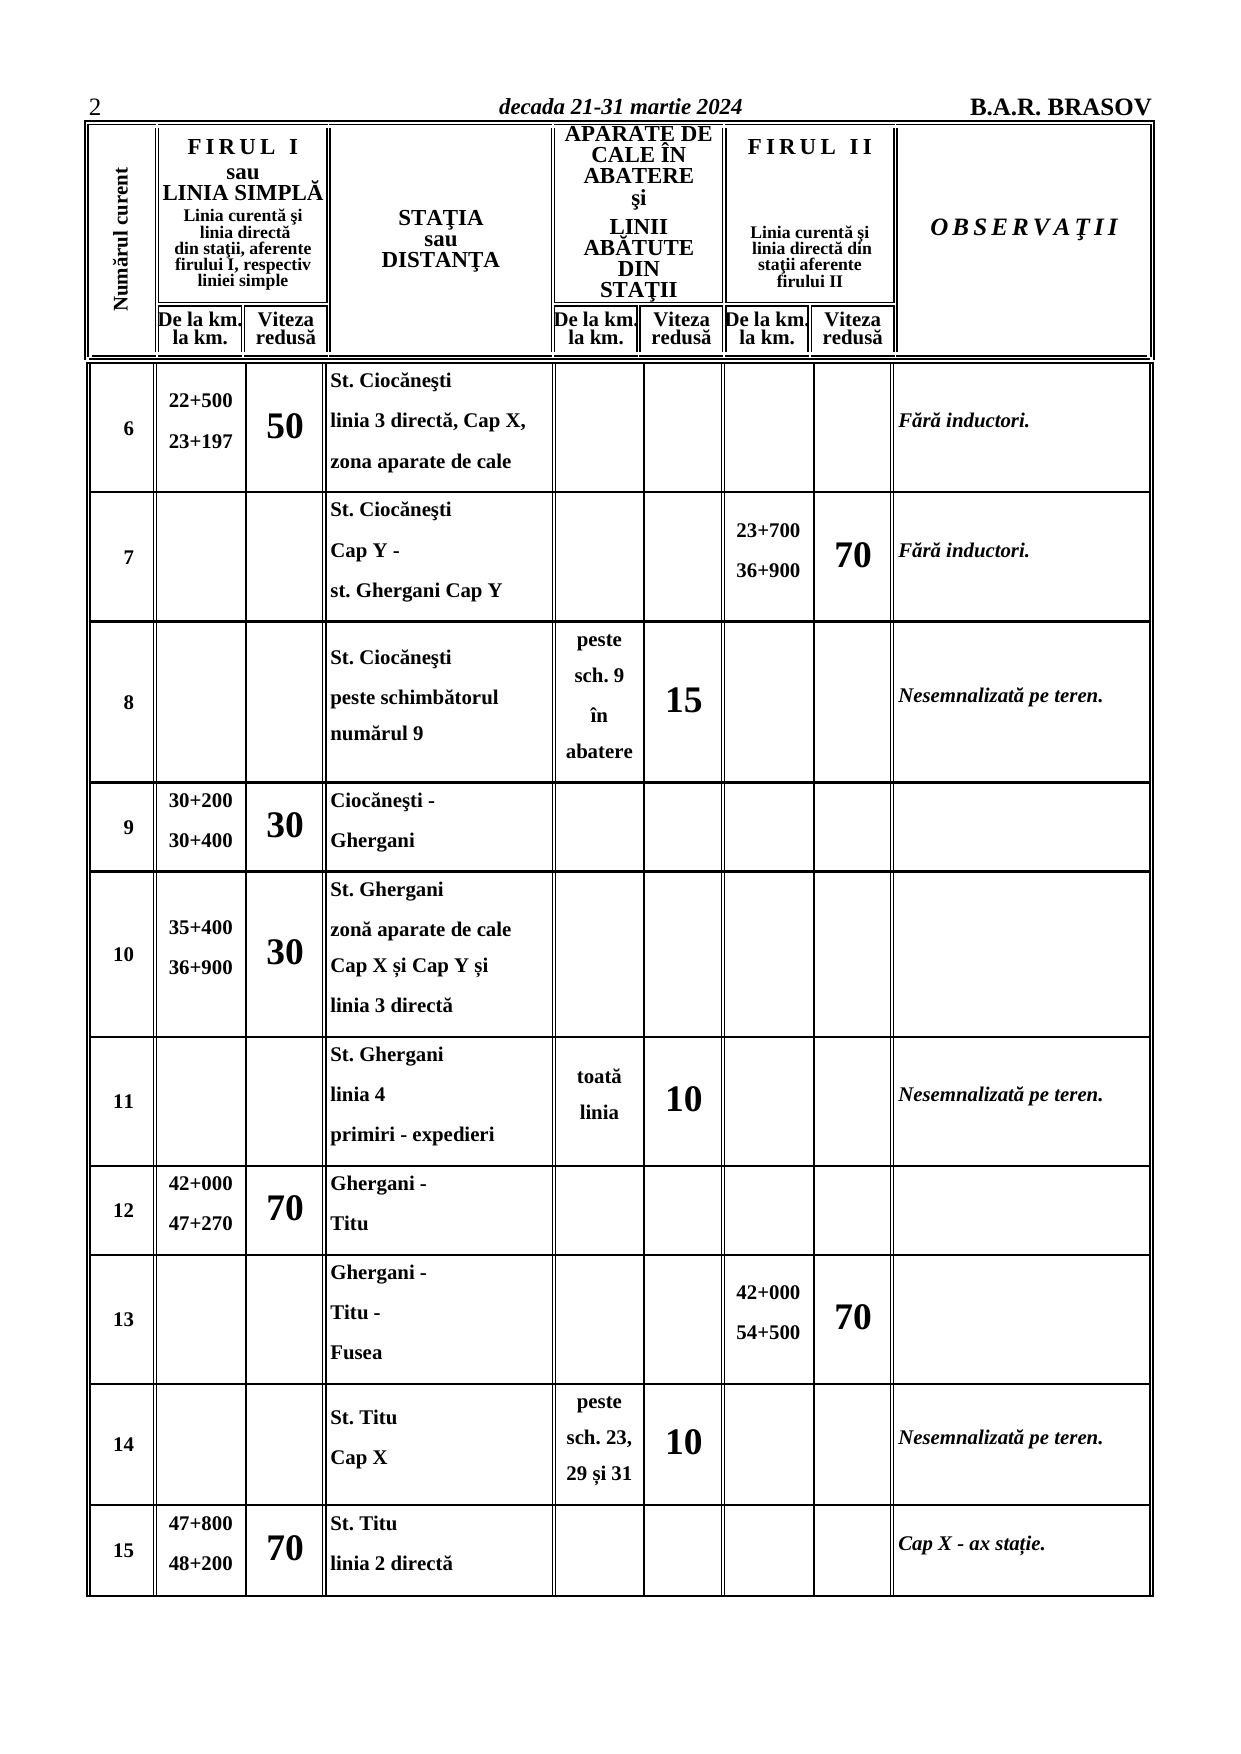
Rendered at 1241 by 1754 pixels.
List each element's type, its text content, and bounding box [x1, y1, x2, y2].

table_cell St. Ghergani linia 4 primiri - expedieri [327, 1038, 552, 1165]
table_cell [247, 623, 322, 781]
table_cell toată linia [556, 1038, 643, 1165]
table_cell 42+000 54+500 [725, 1256, 813, 1383]
table_cell [725, 364, 813, 491]
table_cell [725, 1385, 813, 1504]
table_cell [815, 873, 890, 1036]
table_cell [157, 493, 245, 620]
table_cell [725, 873, 813, 1036]
table_cell Cap X - ax stație. [894, 1506, 1149, 1595]
table_cell [556, 873, 643, 1036]
table_cell 10 [645, 1385, 721, 1504]
table_cell [91, 784, 153, 870]
table_cell 30 [247, 873, 322, 1036]
table_cell [247, 1038, 322, 1165]
table_cell 70 [247, 1167, 322, 1254]
table_cell [91, 1385, 153, 1504]
table_cell Fără inductori. [894, 493, 1149, 620]
table_cell [157, 1038, 245, 1165]
table_cell [894, 784, 1149, 870]
table_cell [815, 1506, 890, 1595]
table_cell St. Ghergani zonă aparate de cale Cap X și Cap Y și linia 3 directă [327, 873, 552, 1036]
table_cell [894, 1256, 1149, 1383]
table_cell [247, 1385, 322, 1504]
table_cell [247, 1256, 322, 1383]
table_cell 70 [247, 1506, 322, 1595]
table_cell 35+400 36+900 [157, 873, 245, 1036]
table_cell [556, 364, 643, 491]
table_cell [645, 1167, 721, 1254]
table_cell [91, 1038, 153, 1165]
table_cell [815, 1385, 890, 1504]
table_cell [91, 1256, 153, 1383]
table_cell 30+200 30+400 [157, 784, 245, 870]
table_cell [556, 493, 643, 620]
table_cell [725, 1167, 813, 1254]
table_cell [645, 873, 721, 1036]
table_cell 30 [247, 784, 322, 870]
table_cell [725, 784, 813, 870]
table_cell [645, 364, 721, 491]
table_cell [645, 493, 721, 620]
table_cell [91, 1167, 153, 1254]
table_cell Ghergani - Titu - Fusea [327, 1256, 552, 1383]
table_cell 42+000 47+270 [157, 1167, 245, 1254]
table_cell peste sch. 9 în abatere [556, 623, 643, 781]
table_cell St. Titu linia 2 directă [327, 1506, 552, 1595]
table_cell Nesemnalizată pe teren. [894, 1385, 1149, 1504]
table_cell [815, 1038, 890, 1165]
table_cell 70 [815, 493, 890, 620]
table_cell [894, 873, 1149, 1036]
table_cell [815, 1167, 890, 1254]
table_cell [645, 784, 721, 870]
table_cell Nesemnalizată pe teren. [894, 623, 1149, 781]
table_cell [645, 1256, 721, 1383]
table_cell St. Ciocăneşti peste schimbătorul numărul 9 [327, 623, 552, 781]
table_cell [157, 1385, 245, 1504]
table_cell 70 [815, 1256, 890, 1383]
table_cell [247, 493, 322, 620]
table_cell Ghergani - Titu [327, 1167, 552, 1254]
table_cell 10 [645, 1038, 721, 1165]
table_cell [556, 1256, 643, 1383]
table_cell St. Ciocăneşti linia 3 directă, Cap X, zona aparate de cale [327, 364, 552, 491]
table_cell [815, 784, 890, 870]
table_cell [725, 623, 813, 781]
table_cell 22+500 23+197 [157, 364, 245, 491]
table_cell [815, 364, 890, 491]
table_cell [556, 1506, 643, 1595]
table_cell [157, 1256, 245, 1383]
table_cell 50 [247, 364, 322, 491]
table_cell [815, 623, 890, 781]
table_cell [91, 1506, 153, 1595]
table_cell [556, 1167, 643, 1254]
table_cell Nesemnalizată pe teren. [894, 1038, 1149, 1165]
table_cell 15 [645, 623, 721, 781]
table_cell Fără inductori. [894, 364, 1149, 491]
table_cell [645, 1506, 721, 1595]
table_cell 47+800 48+200 [157, 1506, 245, 1595]
table_cell [91, 623, 153, 781]
table_cell [91, 493, 153, 620]
table_cell 23+700 36+900 [725, 493, 813, 620]
table_cell [725, 1038, 813, 1165]
table_cell [91, 873, 153, 1036]
table_cell [725, 1506, 813, 1595]
table_cell St. Ciocăneşti Cap Y - st. Ghergani Cap Y [327, 493, 552, 620]
table_cell Ciocăneşti - Ghergani [327, 784, 552, 870]
table_cell St. Titu Cap X [327, 1385, 552, 1504]
table_cell [91, 364, 153, 491]
table_cell [556, 784, 643, 870]
table_cell [894, 1167, 1149, 1254]
table_cell peste sch. 23, 29 și 31 [556, 1385, 643, 1504]
table_cell [157, 623, 245, 781]
